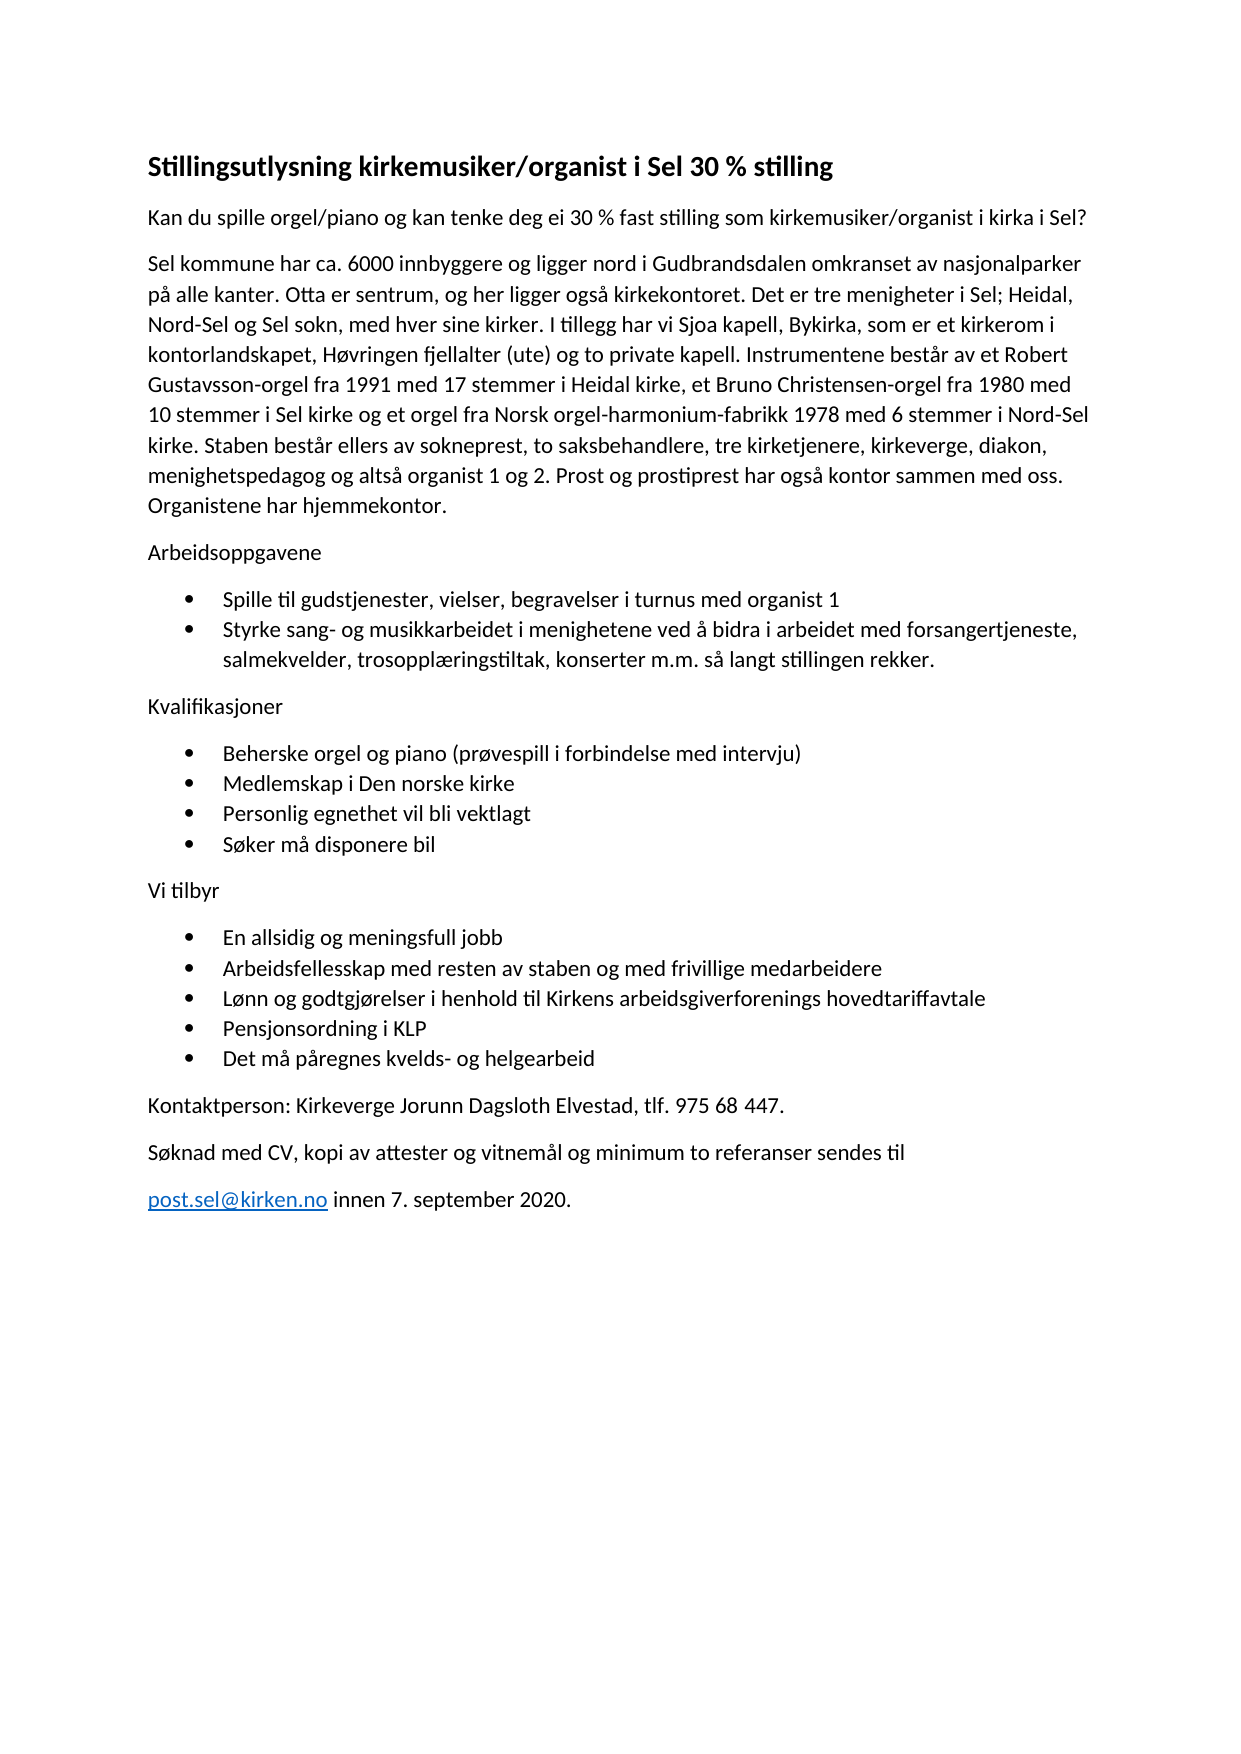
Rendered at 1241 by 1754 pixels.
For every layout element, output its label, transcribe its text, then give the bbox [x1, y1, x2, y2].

list Det må påregnes kvelds- og helgearbeid [185, 1044, 1093, 1072]
list Beherske orgel og piano (prøvespill i forbindelse med intervju) [185, 739, 1093, 767]
text Kvalifikasjoner [148, 692, 1093, 720]
text Sel kommune har ca. 6000 innbyggere og ligger nord i Gudbrandsdalen omkranset av nasjonalparker på alle kanter. Otta er sentrum, og her ligger også kirkekontoret. Det er tre menigheter i Sel; Heidal, Nord-Sel og Sel sokn, med hver sine kirker. I tillegg har vi Sjoa kapell, Bykirka, som er et kirkerom i kontorlandskapet, Høvringen fjellalter (ute) og to private kapell. Instrumentene består av et Robert Gustavsson-orgel fra 1991 med 17 stemmer i Heidal kirke, et Bruno Christensen-orgel fra 1980 med 10 stemmer i Sel kirke og et orgel fra Norsk orgel-harmonium-fabrikk 1978 med 6 stemmer i Nord-Sel kirke. Staben består ellers av sokneprest, to saksbehandlere, tre kirketjenere, kirkeverge, diakon, menighetspedagog og altså organist 1 og 2. Prost og prostiprest har også kontor sammen med oss. Organistene har hjemmekontor. [148, 249, 1093, 519]
text Stillingsutlysning kirkemusiker/organist i Sel 30 % stilling [148, 148, 1093, 183]
list Medlemskap i Den norske kirke [185, 769, 1093, 797]
text Kontaktperson: Kirkeverge Jorunn Dagsloth Elvestad, tlf. 975 68 447. [148, 1091, 1093, 1119]
text post.sel@kirken.no innen 7. september 2020. [148, 1185, 1093, 1213]
list Arbeidsfellesskap med resten av staben og med frivillige medarbeidere [185, 954, 1093, 982]
list Styrke sang- og musikkarbeidet i menighetene ved å bidra i arbeidet med forsangertjeneste, salmekvelder, trosopplæringstiltak, konserter m.m. så langt stillingen rekker. [185, 615, 1093, 673]
list Spille til gudstjenester, vielser, begravelser i turnus med organist 1 [185, 585, 1093, 613]
list Personlig egnethet vil bli vektlagt [185, 799, 1093, 828]
list En allsidig og meningsfull jobb [185, 923, 1093, 952]
list Søker må disponere bil [185, 830, 1093, 858]
text Arbeidsoppgavene [148, 538, 1093, 566]
list Pensjonsordning i KLP [185, 1014, 1093, 1042]
text Vi tilbyr [148, 877, 1093, 905]
text Kan du spille orgel/piano og kan tenke deg ei 30 % fast stilling som kirkemusiker/organist i kirka i Sel? [148, 203, 1093, 231]
text Søknad med CV, kopi av attester og vitnemål og minimum to referanser sendes til [148, 1138, 1093, 1166]
list Lønn og godtgjørelser i henhold til Kirkens arbeidsgiverforenings hovedtariffavtale [185, 984, 1093, 1012]
